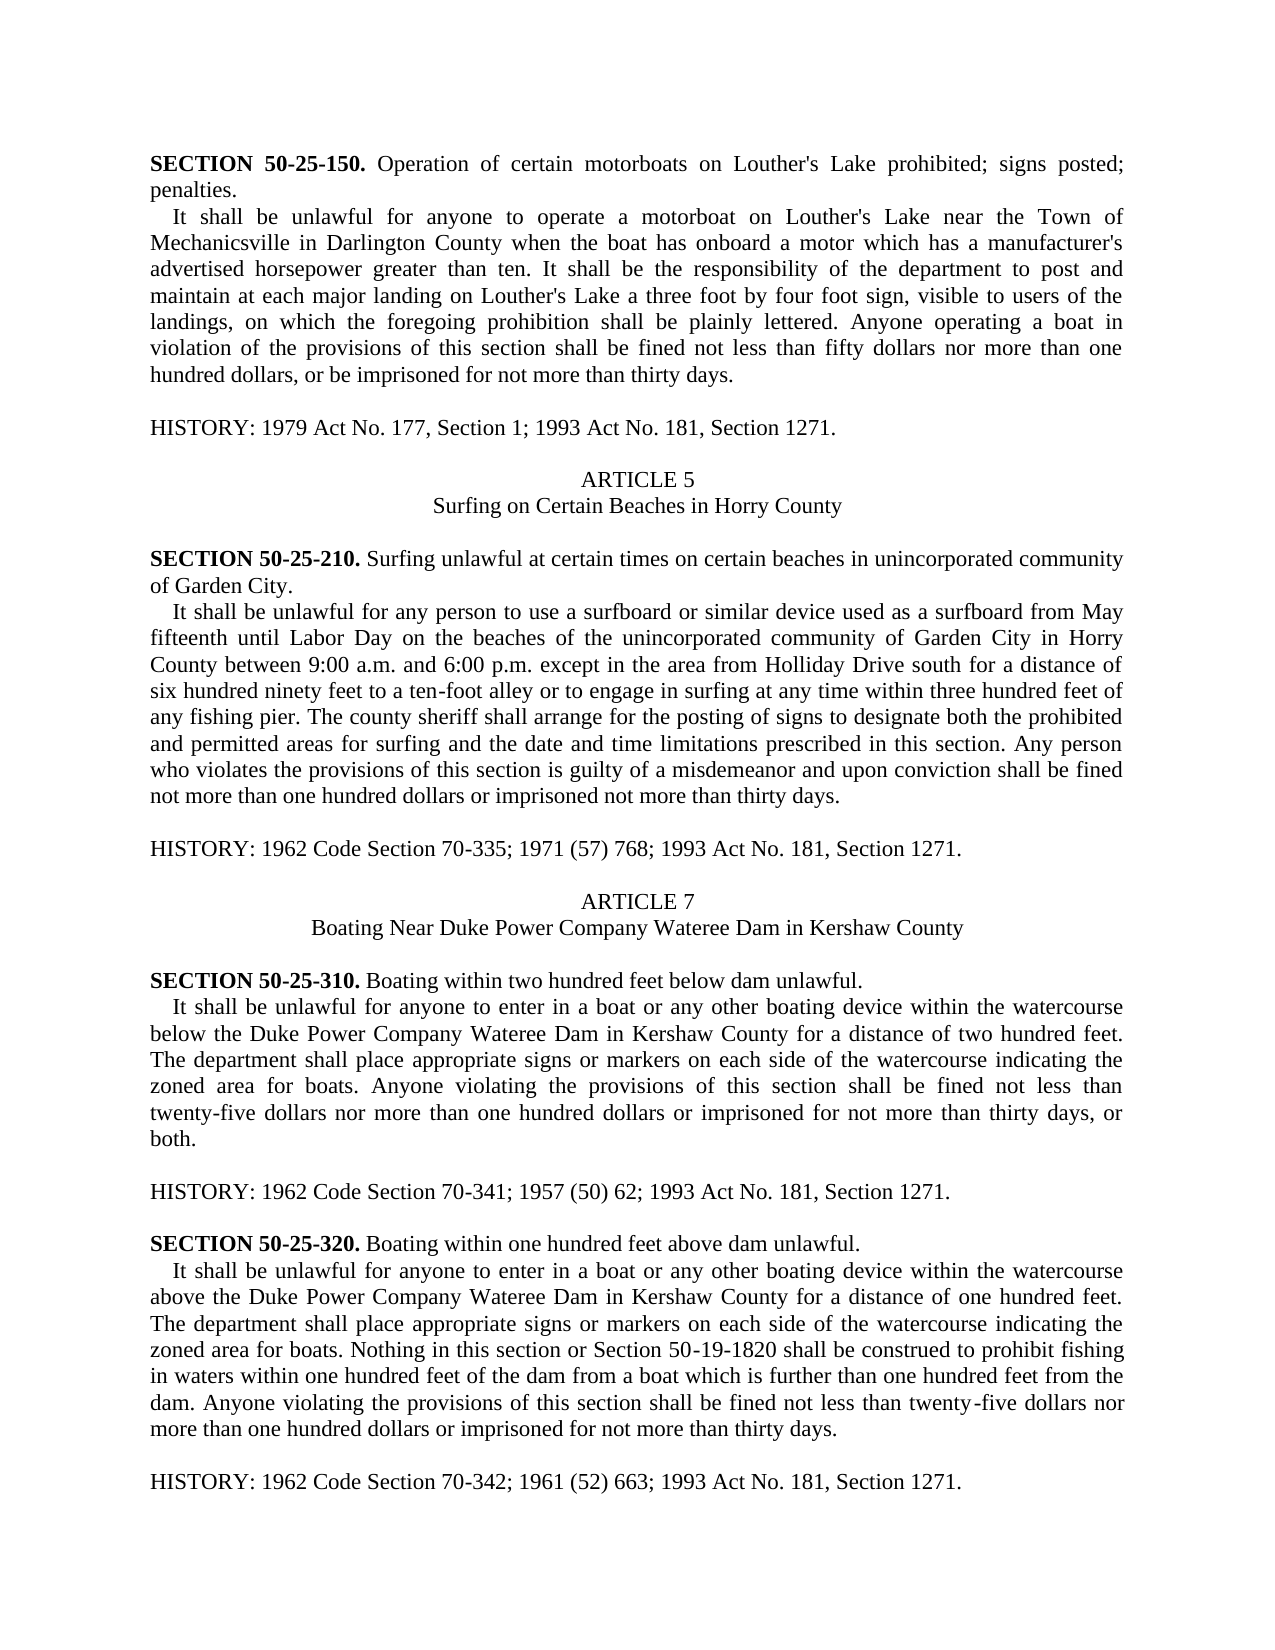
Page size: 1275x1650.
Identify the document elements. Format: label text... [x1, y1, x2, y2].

text It shall be unlawful for anyone to enter in a boat or any other boating device within the watercourse below the Duke Power Company Wateree Dam in Kershaw County for a distance of two hundred feet. The department shall place appropriate signs or markers on each side of the watercourse indicating the zoned area for boats. Anyone violating the provisions of this section shall be fined not less than twenty-five dollars nor more than one hundred dollars or imprisoned for not more than thirty days, or both. [150, 993, 1125, 1151]
text HISTORY: 1962 Code Section 70-341; 1957 (50) 62; 1993 Act No. 181, Section 1271. [150, 1178, 1125, 1204]
text It shall be unlawful for any person to use a surfboard or similar device used as a surfboard from May fifteenth until Labor Day on the beaches of the unincorporated community of Garden City in Horry County between 9:00 a.m. and 6:00 p.m. except in the area from Holliday Drive south for a distance of six hundred ninety feet to a ten-foot alley or to engage in surfing at any time within three hundred feet of any fishing pier. The county sheriff shall arrange for the posting of signs to designate both the prohibited and permitted areas for surfing and the date and time limitations prescribed in this section. Any person who violates the provisions of this section is guilty of a misdemeanor and upon conviction shall be fined not more than one hundred dollars or imprisoned not more than thirty days. [150, 598, 1125, 809]
text HISTORY: 1962 Code Section 70-342; 1961 (52) 663; 1993 Act No. 181, Section 1271. [150, 1468, 1125, 1494]
text HISTORY: 1962 Code Section 70-335; 1971 (57) 768; 1993 Act No. 181, Section 1271. [150, 835, 1125, 862]
text SECTION 50-25-210. Surfing unlawful at certain times on certain beaches in unincorporated community of Garden City. [150, 545, 1125, 598]
text ARTICLE 7 [150, 888, 1125, 914]
text HISTORY: 1979 Act No. 177, Section 1; 1993 Act No. 181, Section 1271. [150, 413, 1125, 440]
text It shall be unlawful for anyone to enter in a boat or any other boating device within the watercourse above the Duke Power Company Wateree Dam in Kershaw County for a distance of one hundred feet. The department shall place appropriate signs or markers on each side of the watercourse indicating the zoned area for boats. Nothing in this section or Section 50-19-1820 shall be construed to prohibit fishing in waters within one hundred feet of the dam from a boat which is further than one hundred feet from the dam. Anyone violating the provisions of this section shall be fined not less than twenty-five dollars nor more than one hundred dollars or imprisoned for not more than thirty days. [150, 1257, 1125, 1441]
text SECTION 50-25-310. Boating within two hundred feet below dam unlawful. [150, 967, 1125, 993]
text Surfing on Certain Beaches in Horry County [150, 493, 1125, 519]
text ARTICLE 5 [150, 466, 1125, 493]
text Boating Near Duke Power Company Wateree Dam in Kershaw County [150, 914, 1125, 941]
text It shall be unlawful for anyone to operate a motorboat on Louther's Lake near the Town of Mechanicsville in Darlington County when the boat has onboard a motor which has a manufacturer's advertised horsepower greater than ten. It shall be the responsibility of the department to post and maintain at each major landing on Louther's Lake a three foot by four foot sign, visible to users of the landings, on which the foregoing prohibition shall be plainly lettered. Anyone operating a boat in violation of the provisions of this section shall be fined not less than fifty dollars nor more than one hundred dollars, or be imprisoned for not more than thirty days. [150, 203, 1125, 387]
text SECTION 50-25-150. Operation of certain motorboats on Louther's Lake prohibited; signs posted; penalties. [150, 150, 1125, 203]
text SECTION 50-25-320. Boating within one hundred feet above dam unlawful. [150, 1231, 1125, 1257]
